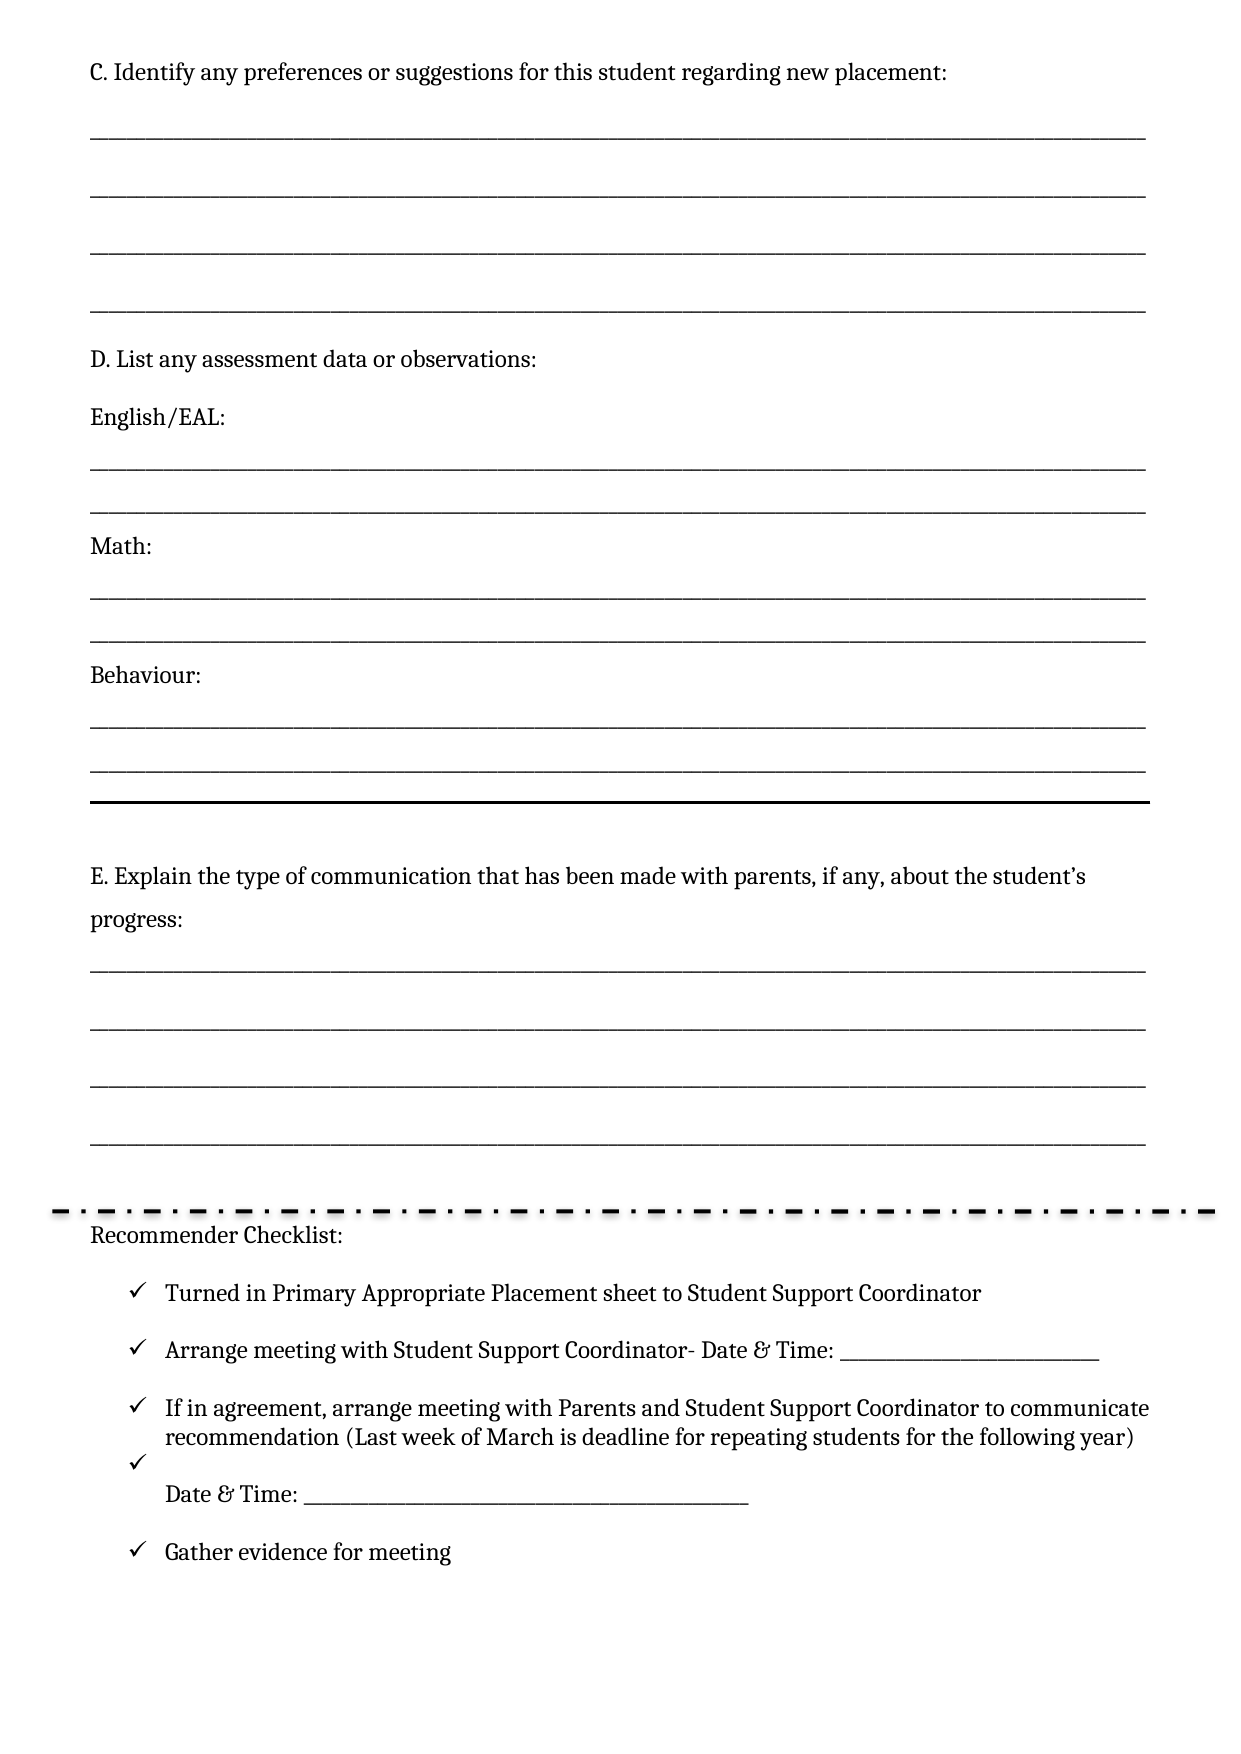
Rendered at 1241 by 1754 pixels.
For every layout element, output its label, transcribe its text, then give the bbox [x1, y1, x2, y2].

text ________________________________________________________________________________________________________________________________________________________________________________________________________________________________________________________________________________________________________________________________________________________________________________________________________________________________________________________________________ [90, 948, 1150, 1149]
text ________________________________________________________________________________________________________________________________________________________________________________________________________________________________________________________________________________________________________________________________________________________________________________________________________________________________________________________________________ [90, 115, 1150, 316]
list Gather evidence for meeting [127, 1537, 1150, 1566]
text Recommender Checklist: [90, 1221, 1150, 1250]
text E. Explain the type of communication that has been made with parents, if any, about the student’s progress: [90, 862, 1150, 934]
text Behaviour: [90, 661, 1150, 690]
text ____________________________________________________________________________________________________________________________________________________________________________________________________________________________________ [90, 704, 1150, 801]
text English/EAL: ____________________________________________________________________________________________________________________________________________________________________________________________________________________________________ [90, 402, 1150, 517]
list Date & Time: ________________________________________________ [165, 1480, 1150, 1509]
list Turned in Primary Appropriate Placement sheet to Student Support Coordinator [127, 1279, 1150, 1307]
text ____________________________________________________________________________________________________________________________________________________________________________________________________________________________________ [90, 575, 1150, 647]
list Arrange meeting with Student Support Coordinator- Date & Time: ____________________________ [127, 1336, 1150, 1365]
text Math: [90, 532, 1150, 561]
text D. List any assessment data or observations: [90, 345, 1150, 374]
text C. Identify any preferences or suggestions for this student regarding new placement: [90, 57, 1150, 86]
list If in agreement, arrange meeting with Parents and Student Support Coordinator to communicate recommendation (Last week of March is deadline for repeating students for the following year) [127, 1394, 1150, 1451]
